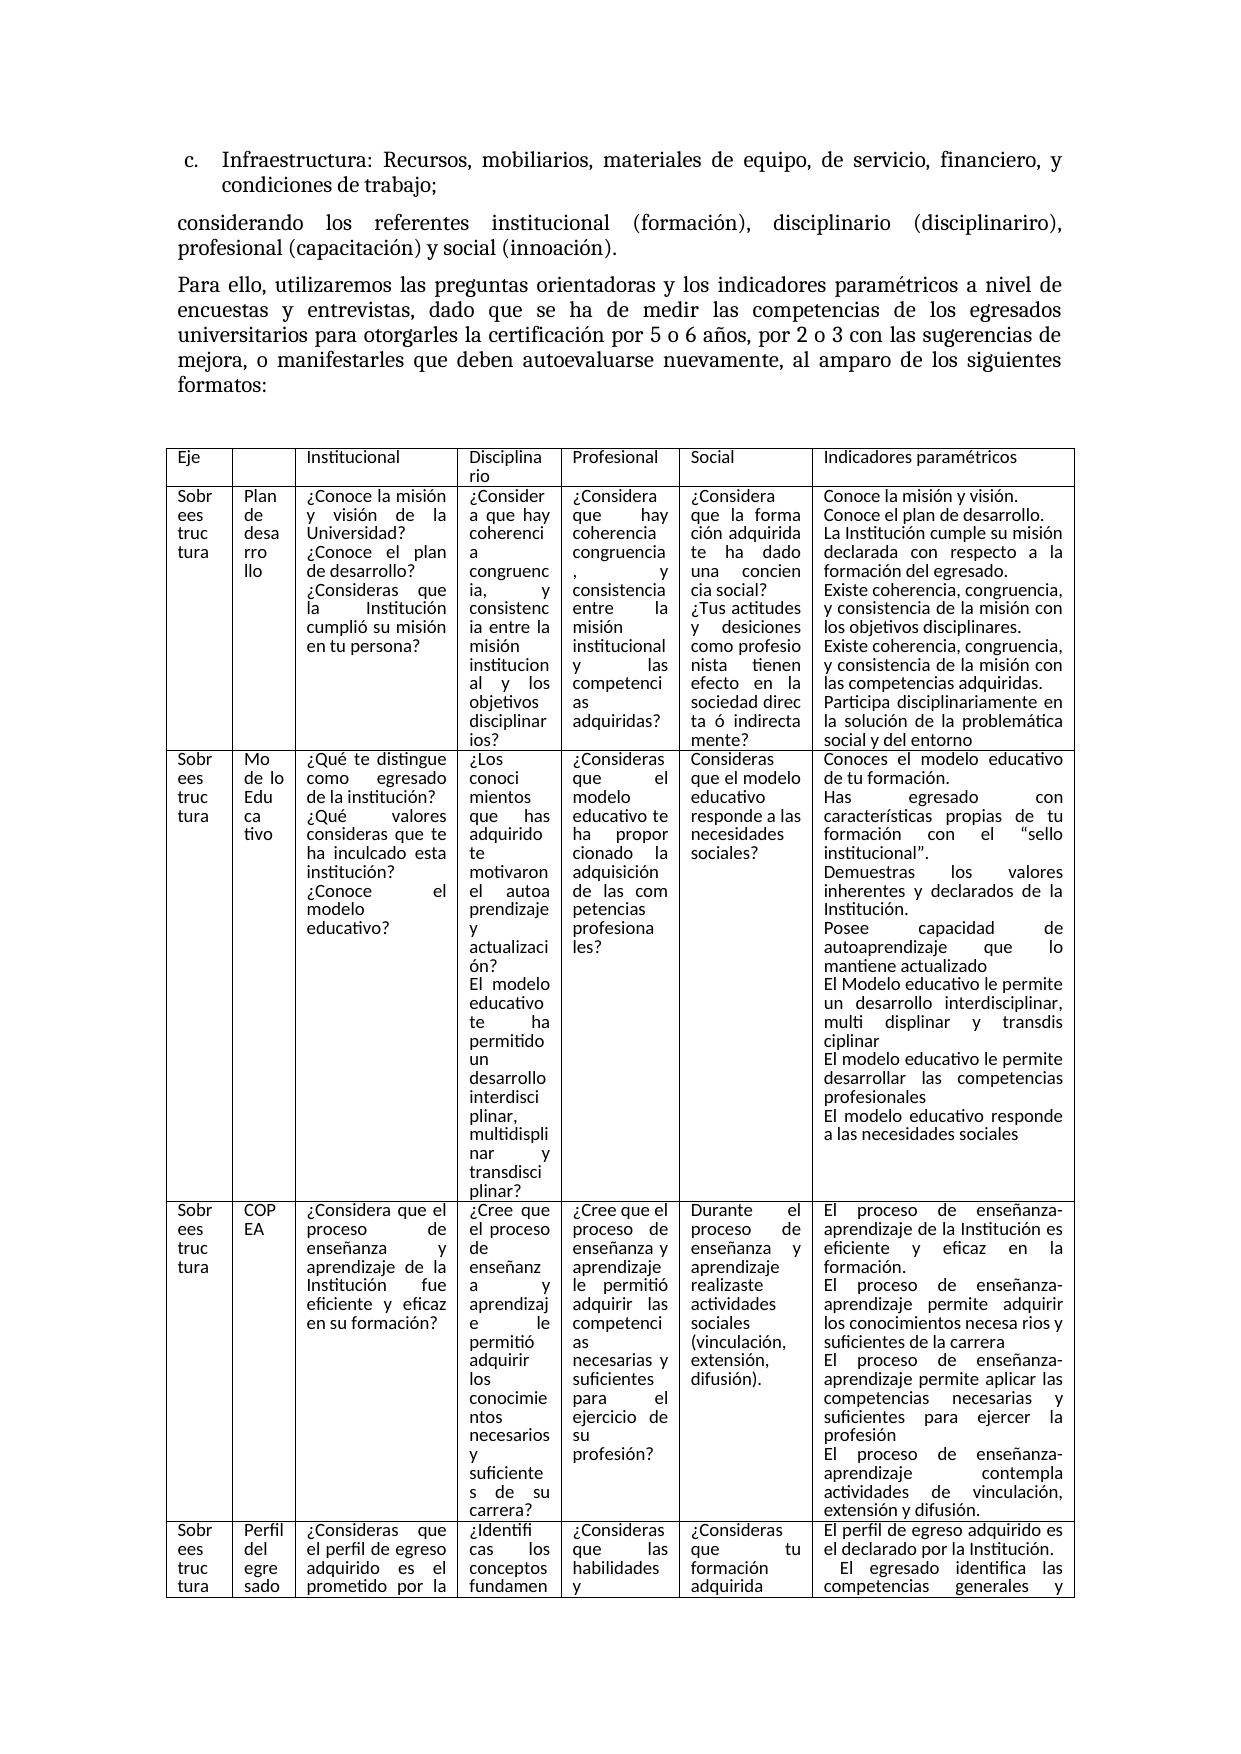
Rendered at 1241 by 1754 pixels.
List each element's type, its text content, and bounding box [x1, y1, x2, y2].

table_header Social [680, 449, 812, 486]
table_header [233, 449, 295, 486]
table_header Eje [167, 449, 232, 486]
table_cell El proceso de enseñanza-aprendizaje de la Institución es eficiente y eficaz en la formación. El proceso de enseñanza-aprendizaje permite adquirir los conocimientos necesa rios y suficientes de la carrera El proceso de enseñanza-aprendizaje permite aplicar las competencias necesarias y suficientes para ejercer la profesión El proceso de enseñanza-aprendizaje contempla actividades de vinculación, extensión y difusión. [813, 1202, 1074, 1521]
table_cell ¿Qué te distingue como egresado de la institución? ¿Qué valores consideras que te ha inculcado esta institución? ¿Conoce el modelo educativo? [296, 751, 457, 1201]
table_cell Plan de desa rro llo [233, 487, 295, 750]
table_cell ¿Cree que el proceso de enseñanza y aprendizaje le permitió adquirir las competencias necesarias y suficientes para el ejercicio de su profesión? [562, 1202, 679, 1521]
table_cell Consideras que el modelo educativo responde a las necesidades sociales? [680, 751, 812, 1201]
text considerando los referentes institucional (formación), disciplinario (disciplinariro), profesional (capacitación) y social (innoación). [177, 210, 1063, 260]
table_header Institucional [296, 449, 457, 486]
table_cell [562, 1522, 679, 1597]
table_cell Sobrees truc tura [167, 487, 232, 750]
table_cell ¿Cree que el proceso de enseñanza y aprendizaje le permitió adquirir los conocimientos necesarios y suficientes de su carrera? [458, 1202, 561, 1521]
list Infraestructura: Recursos, mobiliarios, materiales de equipo, de servicio, financiero, y condiciones de trabajo; [184, 148, 1063, 198]
table_cell Sobrees truc tura [167, 751, 232, 1201]
table_header Profesional [562, 449, 679, 486]
table_cell ¿Considera que el proceso de enseñanza y aprendizaje de la Institución fue eficiente y eficaz en su formación? [296, 1202, 457, 1521]
table_header Indicadores paramétricos [813, 449, 1074, 486]
table_cell ¿Considera que la forma ción adquirida te ha dado una concien cia social? ¿Tus actitudes y desiciones como profesio nista tienen efecto en la sociedad direc ta ó indirecta mente? [680, 487, 812, 750]
table_cell Conoces el modelo educativo de tu formación. Has egresado con características propias de tu formación con el “sello institucional”. Demuestras los valores inherentes y declarados de la Institución. Posee capacidad de autoaprendizaje que lo mantiene actualizado El Modelo educativo le permite un desarrollo interdisciplinar, multi displinar y transdis ciplinar El modelo educativo le permite desarrollar las competencias profesionales El modelo educativo responde a las necesidades sociales [813, 751, 1074, 1201]
table_cell Conoce la misión y visión. Conoce el plan de desarrollo. La Institución cumple su misión declarada con respecto a la formación del egresado. Existe coherencia, congruencia, y consistencia de la misión con los objetivos disciplinares. Existe coherencia, congruencia, y consistencia de la misión con las competencias adquiridas. Participa disciplinariamente en la solución de la problemática social y del entorno [813, 487, 1074, 750]
table_cell Mo de lo Edu ca tivo [233, 751, 295, 1201]
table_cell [296, 1522, 457, 1597]
table_cell Perfil del egresado [233, 1522, 295, 1597]
table_cell Sobrees truc tura [167, 1202, 232, 1521]
table_cell ¿Considera que hay coherencia congruencia, y consistencia entre la misión institucional y los objetivos disciplinarios? [458, 487, 561, 750]
table_cell ¿Considera que hay coherencia congruencia, y consistencia entre la misión institucional y las competencias adquiridas? [562, 487, 679, 750]
text Para ello, utilizaremos las preguntas orientadoras y los indicadores paramétricos a nivel de encuestas y entrevistas, dado que se ha de medir las competencias de los egresados universitarios para otorgarles la certificación por 5 o 6 años, por 2 o 3 con las sugerencias de mejora, o manifestarles que deben autoevaluarse nuevamente, al amparo de los siguientes formatos: [177, 273, 1063, 398]
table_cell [680, 1522, 812, 1597]
table_header Disciplina rio [458, 449, 561, 486]
table_cell ¿Consideras que el modelo educativo te ha propor cionado la adquisición de las com petencias profesiona les? [562, 751, 679, 1201]
table_cell Durante el proceso de enseñanza y aprendizaje realizaste actividades sociales (vinculación, extensión, difusión). [680, 1202, 812, 1521]
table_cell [458, 1522, 561, 1597]
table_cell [813, 1522, 1074, 1597]
table_cell ¿Conoce la misión y visión de la Universidad? ¿Conoce el plan de desarrollo? ¿Consideras que la Institución cumplió su misión en tu persona? [296, 487, 457, 750]
table_cell Sobrees truc tura [167, 1522, 232, 1597]
table_cell COPEA [233, 1202, 295, 1521]
table_cell ¿Los conoci mientos que has adquirido te motivaron el autoa prendizaje y actualización? El modelo educativo te ha permitido un desarrollo interdisci plinar, multidispli nar y transdisciplinar? [458, 751, 561, 1201]
